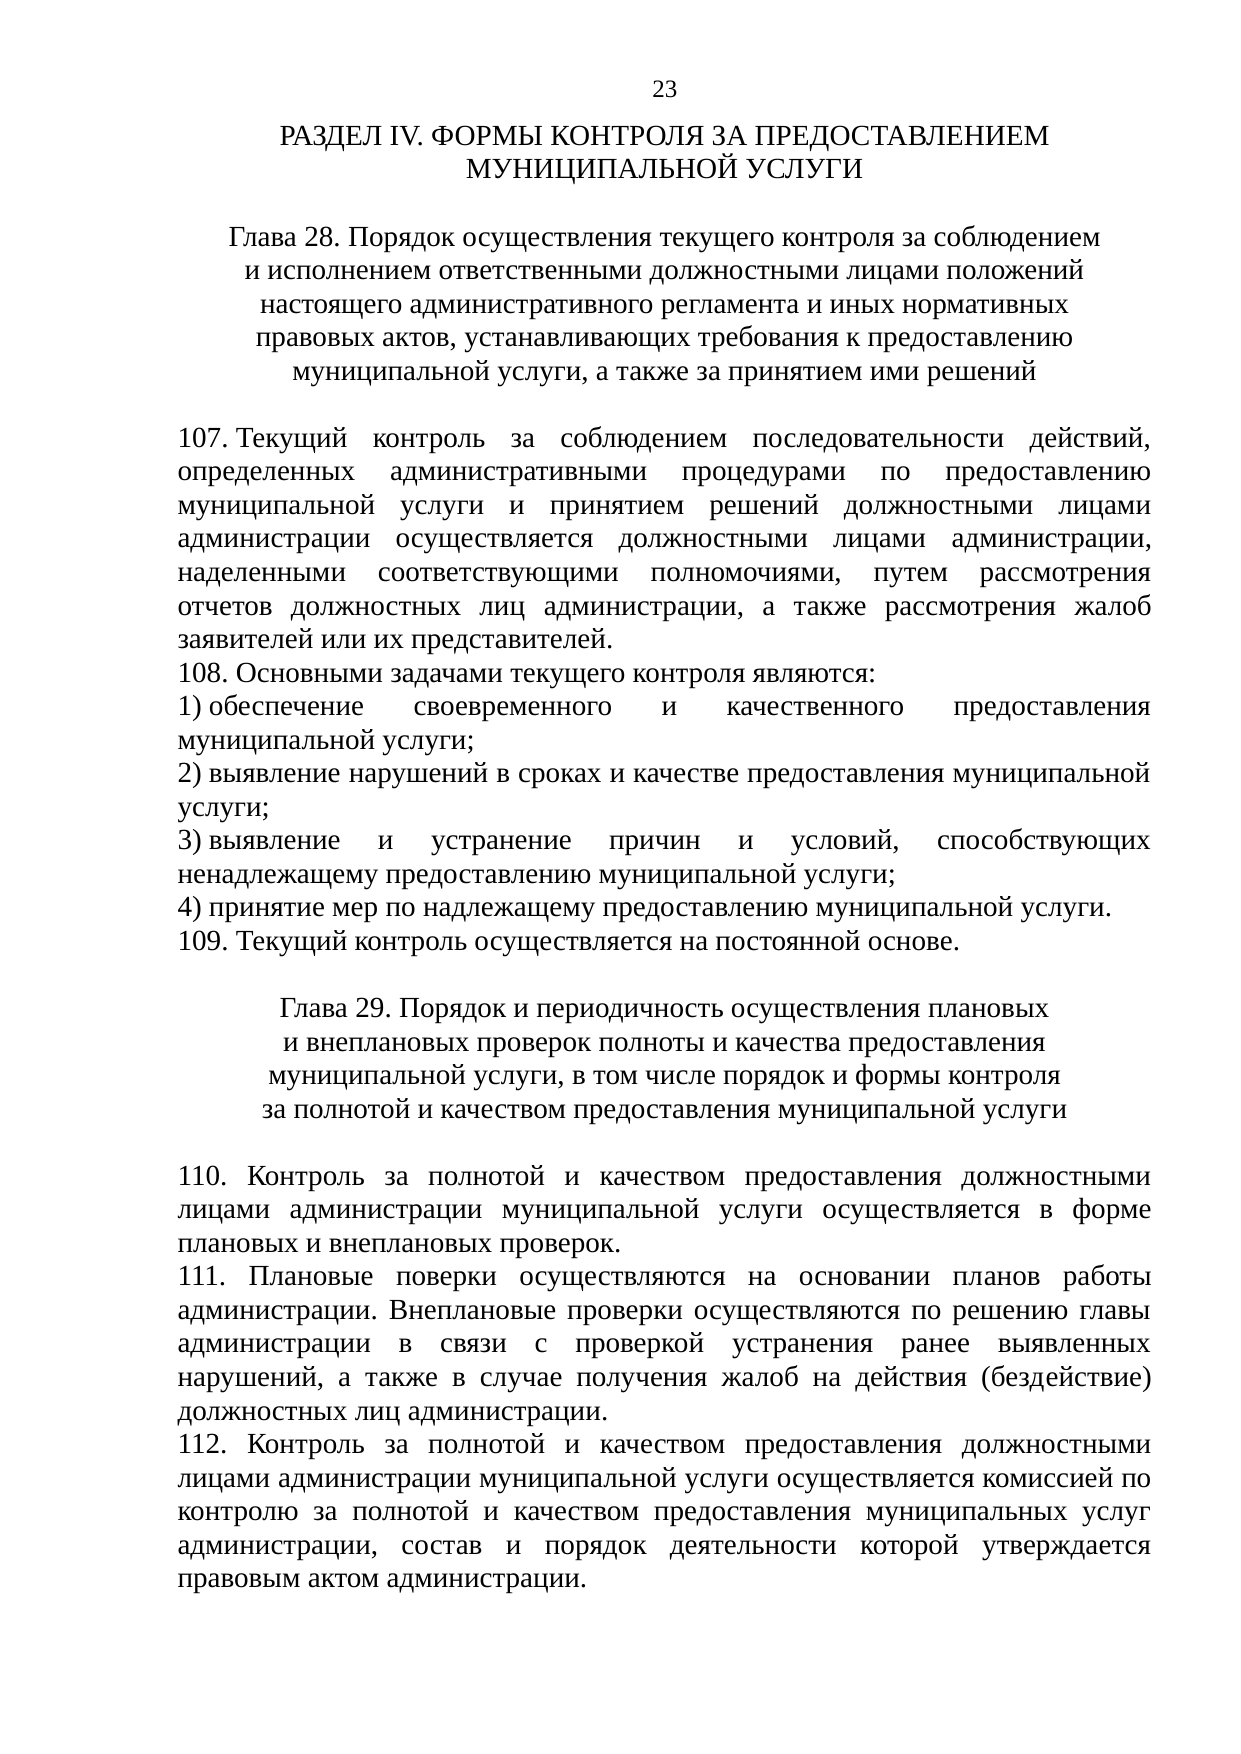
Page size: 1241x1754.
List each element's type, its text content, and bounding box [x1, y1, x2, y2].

text Глава 28. Порядок осуществления текущего контроля за соблюдением и исполнением ответственными должностными лицами положений настоящего административного регламента и иных нормативных правовых актов, устанавливающих требования к предоставлению муниципальной услуги, а также за принятием ими решений [177, 219, 1152, 386]
text 111. Плановые поверки осуществляются на основании планов работы администрации. Внеплановые проверки осуществляются по решению главы администрации в связи с проверкой устранения ранее выявленных нарушений, а также в случае получения жалоб на действия (бездействие) должностных лиц администрации. [177, 1258, 1152, 1426]
text Глава 29. Порядок и периодичность осуществления плановых и внеплановых проверок полноты и качества предоставления муниципальной услуги, в том числе порядок и формы контроля за полнотой и качеством предоставления муниципальной услуги [177, 990, 1152, 1124]
text 107. Текущий контроль за соблюдением последовательности действий, определенных административными процедурами по предоставлению муниципальной услуги и принятием решений должностными лицами администрации осуществляется должностными лицами администрации, наделенными соответствующими полномочиями, путем рассмотрения отчетов должностных лиц администрации, а также рассмотрения жалоб заявителей или их представителей. [177, 420, 1152, 655]
text 1) обеспечение своевременного и качественного предоставления муниципальной услуги; [177, 688, 1152, 755]
text 109. Текущий контроль осуществляется на постоянной основе. [177, 923, 1152, 957]
text 2) выявление нарушений в сроках и качестве предоставления муниципальной услуги; [177, 755, 1152, 822]
text РАЗДЕЛ IV. ФОРМЫ КОНТРОЛЯ ЗА ПРЕДОСТАВЛЕНИЕМ МУНИЦИПАЛЬНОЙ УСЛУГИ [177, 118, 1152, 185]
text 3) выявление и устранение причин и условий, способствующих ненадлежащему предоставлению муниципальной услуги; [177, 822, 1152, 889]
text 110. Контроль за полнотой и качеством предоставления должностными лицами администрации муниципальной услуги осуществляется в форме плановых и внеплановых проверок. [177, 1158, 1152, 1258]
text 112. Контроль за полнотой и качеством предоставления должностными лицами администрации муниципальной услуги осуществляется комиссией по контролю за полнотой и качеством предоставления муниципальных услуг администрации, состав и порядок деятельности которой утверждается правовым актом администрации. [177, 1426, 1152, 1594]
text 108. Основными задачами текущего контроля являются: [177, 655, 1152, 688]
text 4) принятие мер по надлежащему предоставлению муниципальной услуги. [177, 889, 1152, 923]
